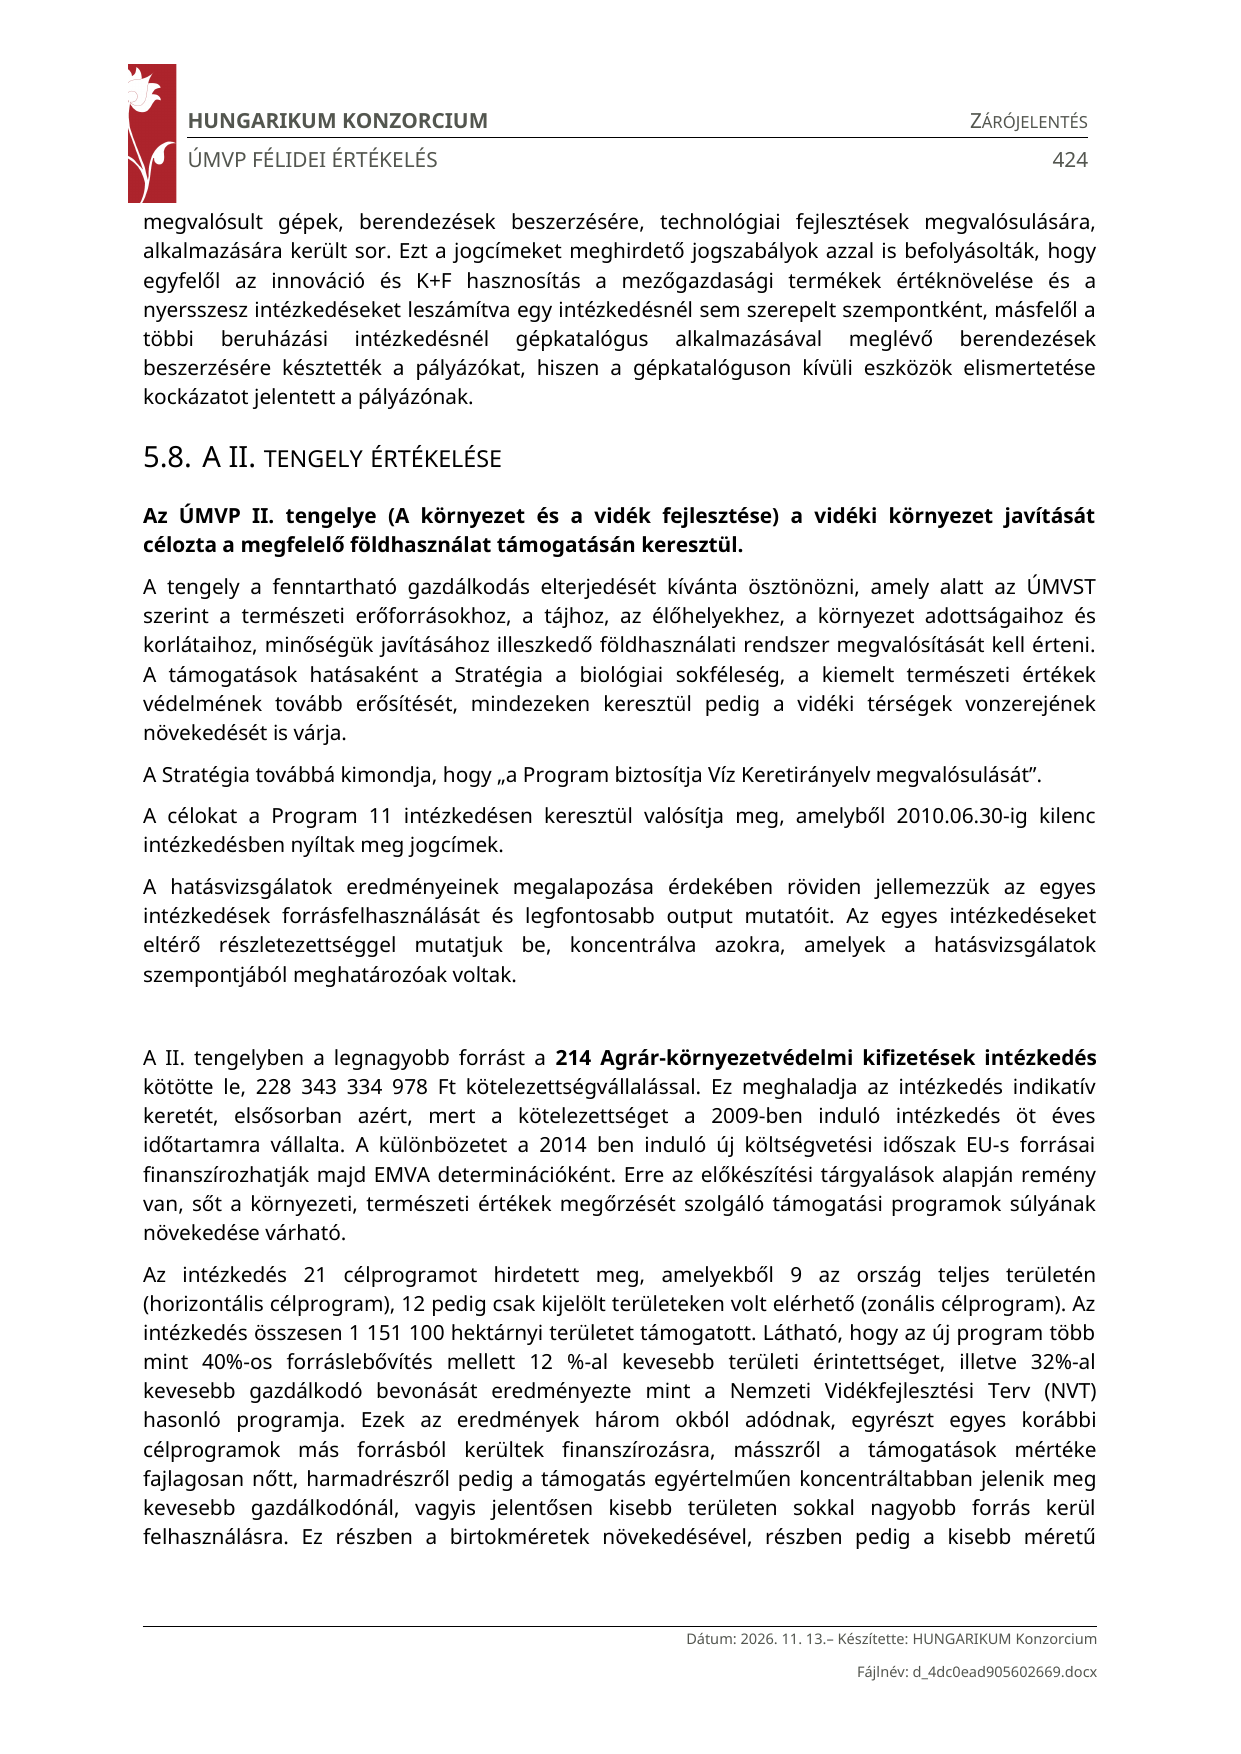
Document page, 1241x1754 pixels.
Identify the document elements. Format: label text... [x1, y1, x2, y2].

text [143, 207, 1097, 411]
text A tengely a fenntartható gazdálkodás elterjedését kívánta ösztönözni, amely alatt az ÚMVST szerint a természeti erőforrásokhoz, a tájhoz, az élőhelyekhez, a környezet adottságaihoz és korlátaihoz, minőségük javításához illeszkedő földhasználati rendszer megvalósítását kell érteni. A támogatások hatásaként a Stratégia a biológiai sokféleség, a kiemelt természeti értékek védelmének tovább erősítését, mindezeken keresztül pedig a vidéki térségek vonzerejének növekedését is várja. [143, 571, 1097, 746]
text A II. tengelyben a legnagyobb forrást a 214 Agrár-környezetvédelmi kifizetések intézkedés kötötte le, 228 343 334 978 Ft kötelezettségvállalással. Ez meghaladja az intézkedés indikatív keretét, elsősorban azért, mert a kötelezettséget a 2009-ben induló intézkedés öt éves időtartamra vállalta. A különbözetet a 2014 ben induló új költségvetési időszak EU-s forrásai finanszírozhatják majd EMVA determinációként. Erre az előkészítési tárgyalások alapján remény van, sőt a környezeti, természeti értékek megőrzését szolgáló támogatási programok súlyának növekedése várható. [143, 1042, 1097, 1246]
text A hatásvizsgálatok eredményeinek megalapozása érdekében röviden jellemezzük az egyes intézkedések forrásfelhasználását és legfontosabb output mutatóit. Az egyes intézkedéseket eltérő részletezettséggel mutatjuk be, koncentrálva azokra, amelyek a hatásvizsgálatok szempontjából meghatározóak voltak. [143, 871, 1097, 988]
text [143, 1259, 1097, 1551]
text A célokat a Program 11 intézkedésen keresztül valósítja meg, amelyből 2010.06.30-ig kilenc intézkedésben nyíltak meg jogcímek. [143, 801, 1097, 859]
text A Stratégia továbbá kimondja, hogy „a Program biztosítja Víz Keretirányelv megvalósulását”. [143, 759, 1097, 788]
subtitle A II. tengely értékelése [143, 436, 1097, 476]
text Az ÚMVP II. tengelye (A környezet és a vidék fejlesztése) a vidéki környezet javítását célozta a megfelelő földhasználat támogatásán keresztül. [143, 501, 1097, 559]
